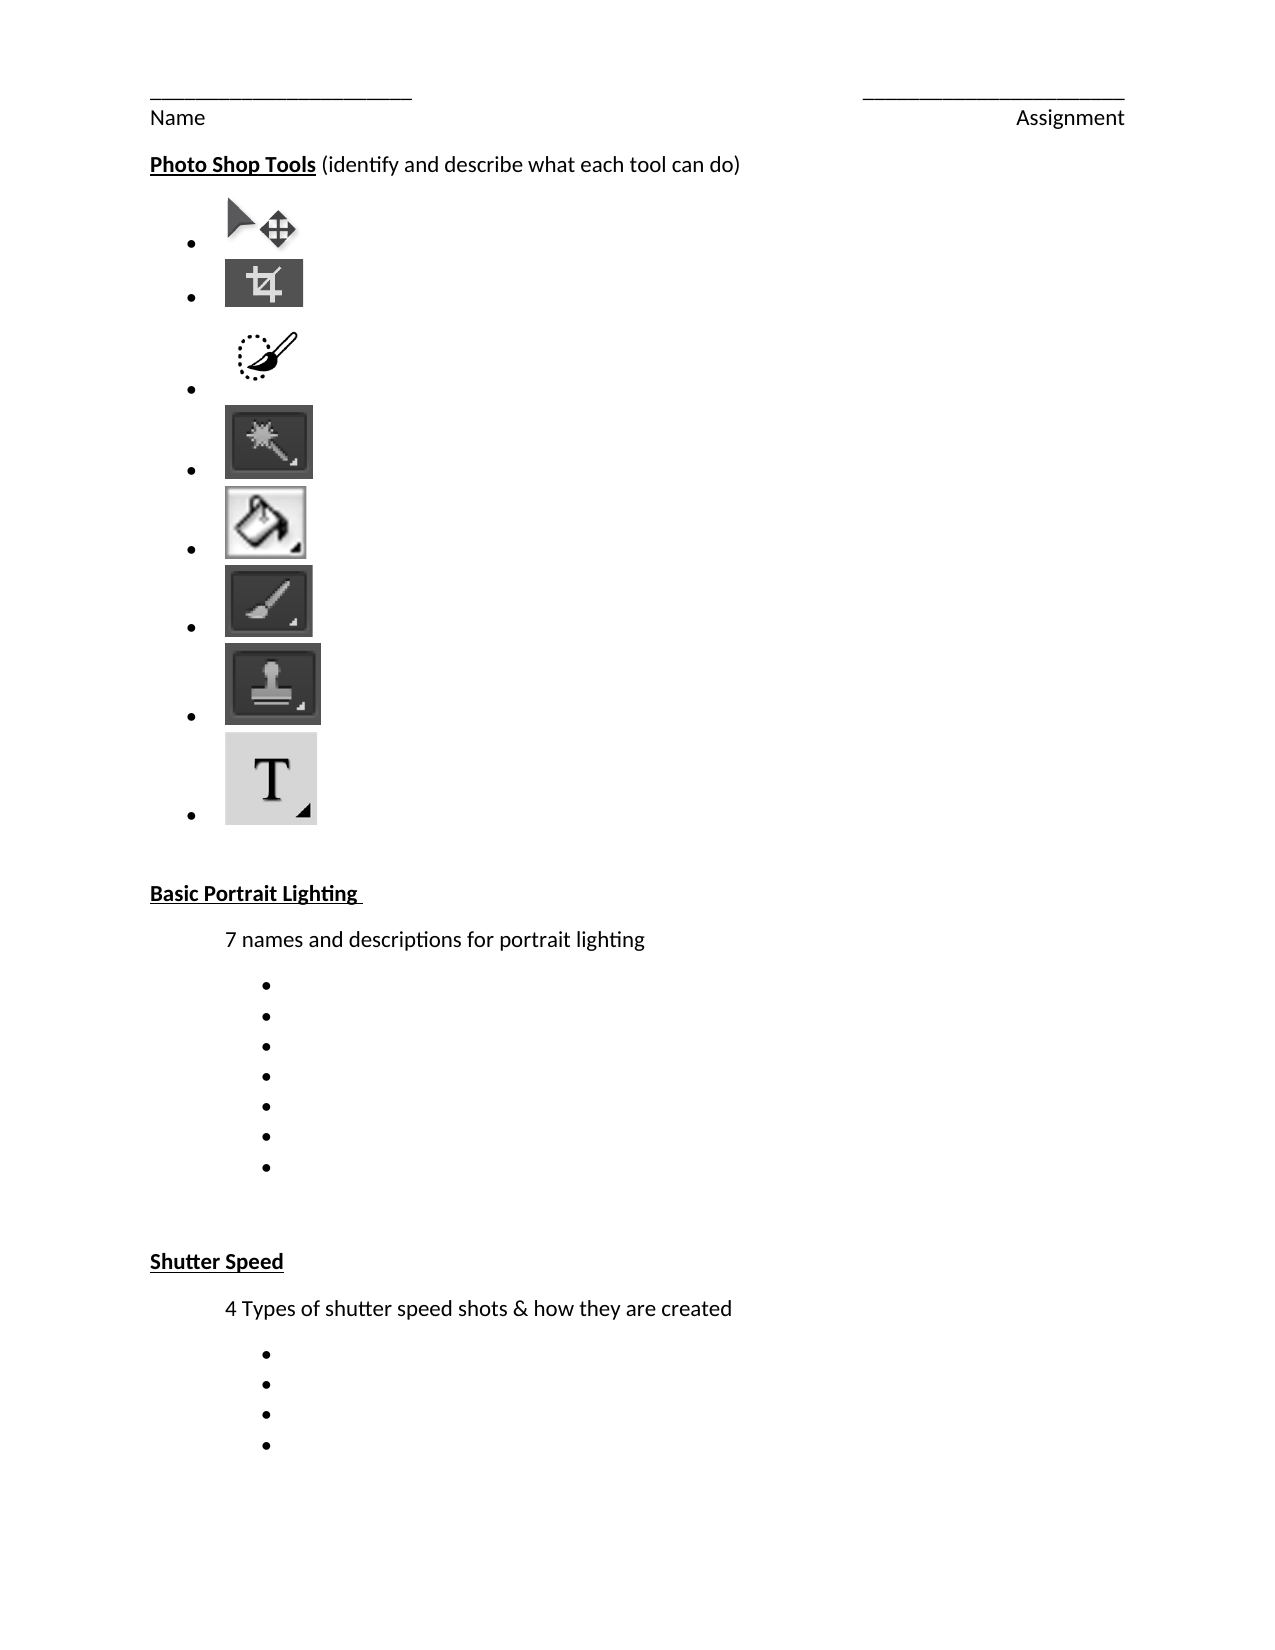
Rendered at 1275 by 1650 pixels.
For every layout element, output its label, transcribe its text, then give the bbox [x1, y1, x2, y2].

picture [225, 565, 313, 637]
text 4 Types of shutter speed shots & how they are created [150, 1294, 1125, 1322]
text 7 names and descriptions for portrait lighting [150, 926, 1125, 954]
picture [225, 196, 300, 253]
text Shutter Speed [150, 1247, 1125, 1276]
picture [225, 732, 318, 825]
picture [225, 313, 310, 399]
picture [225, 259, 304, 307]
text Basic Portrait Lighting [150, 879, 1125, 907]
picture [225, 643, 321, 725]
text Photo Shop Tools (identify and describe what each tool can do) [150, 150, 1125, 178]
picture [225, 486, 307, 559]
picture [225, 405, 313, 479]
